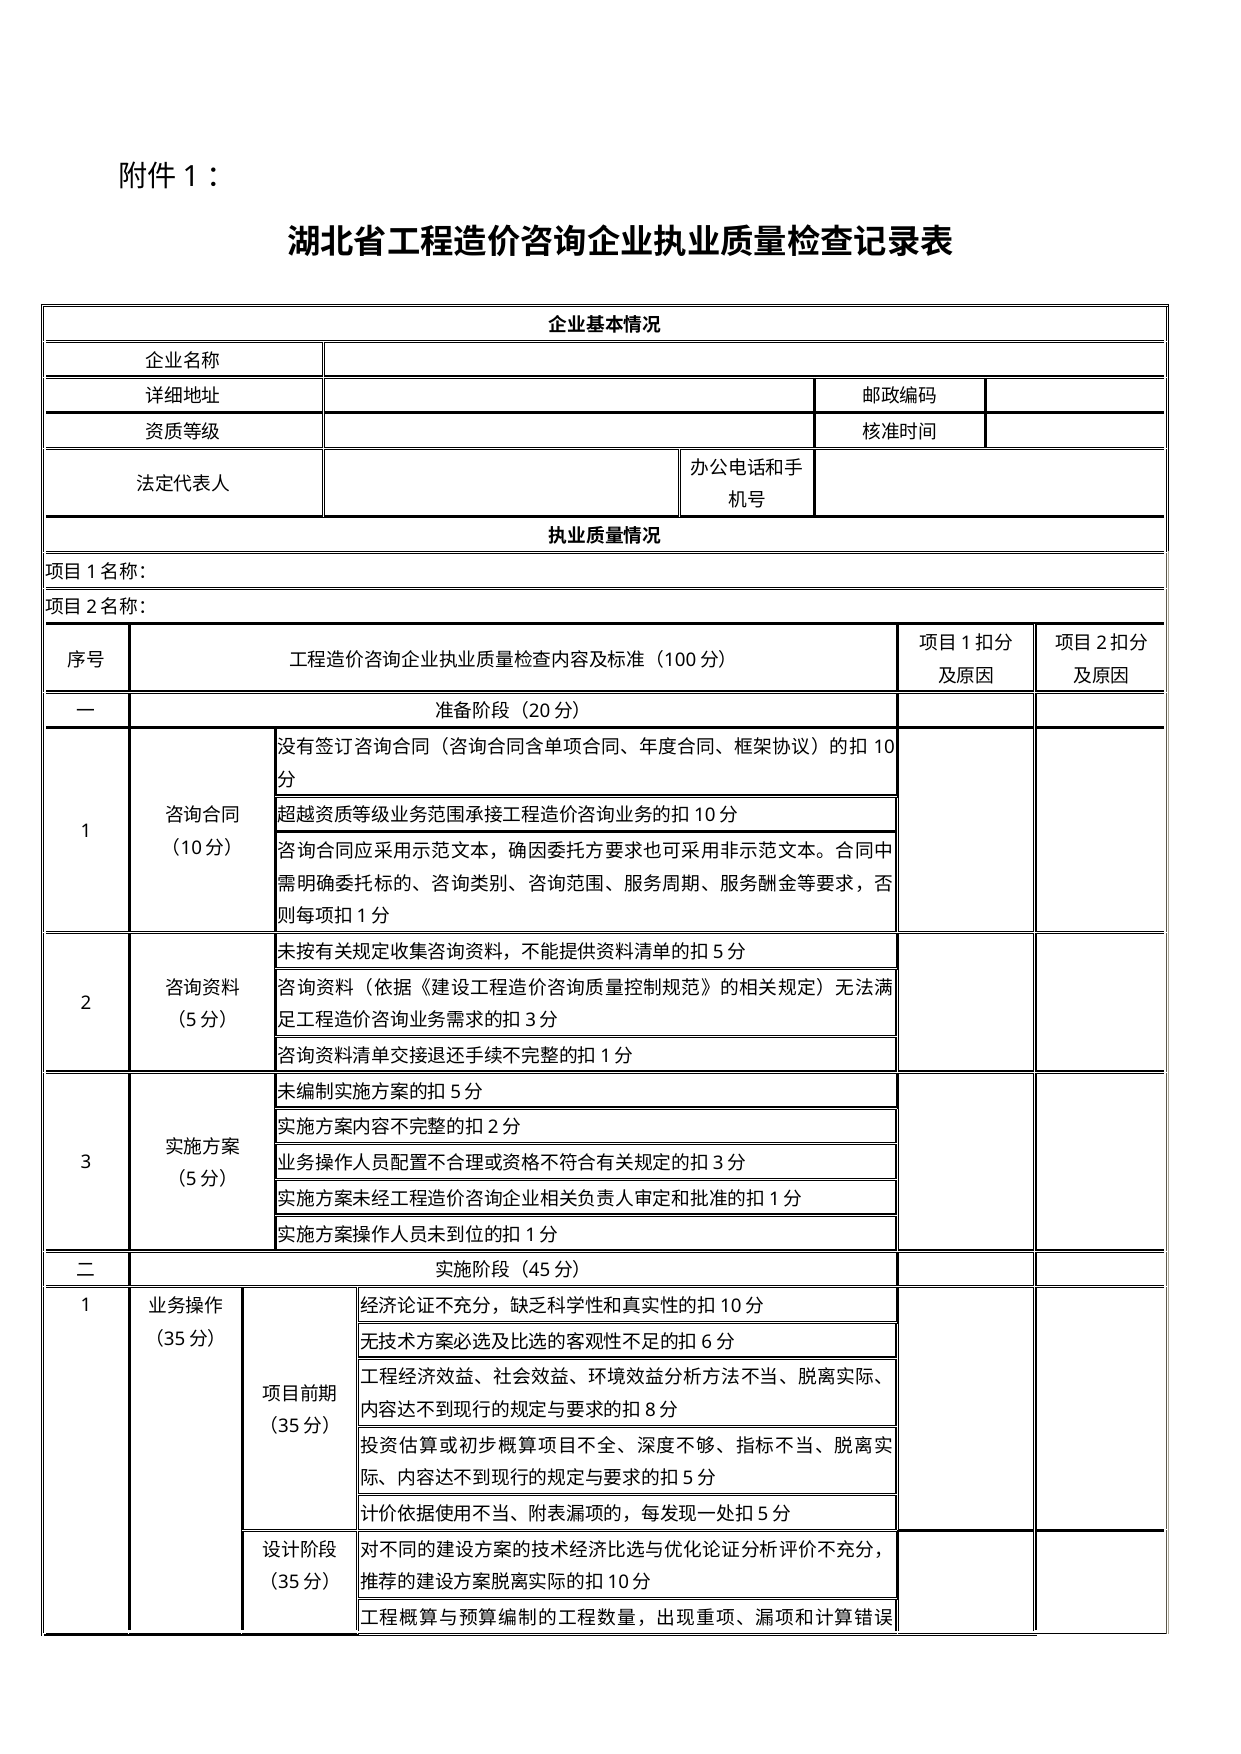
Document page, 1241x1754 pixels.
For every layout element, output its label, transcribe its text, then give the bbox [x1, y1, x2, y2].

table_cell 执业质量情况 [44, 515, 1166, 551]
table_header 企业基本情况 [44, 307, 1166, 339]
table_cell 项目前期 （35分） [244, 1288, 356, 1528]
table_cell 项目2扣分 及原因 [1037, 622, 1166, 690]
table_cell 实施方案 （5分） [131, 1074, 274, 1249]
table_cell 二 [44, 1249, 128, 1285]
table_cell 咨询资料（依据《建设工程造价咨询质量控制规范》的相关规定）无法满足工程造价咨询业务需求的扣3分 [277, 970, 895, 1035]
table_cell [899, 1288, 1033, 1528]
table_cell 经济论证不充分，缺乏科学性和真实性的扣10分 [359, 1288, 896, 1321]
table_cell 法定代表人 [43, 447, 323, 515]
table_cell 投资估算或初步概算项目不全、深度不够、指标不当、脱离实际、内容达不到现行的规定与要求的扣5分 [359, 1428, 895, 1493]
table_cell [897, 1529, 1035, 1632]
table_cell [1037, 726, 1166, 931]
table_cell [899, 729, 1033, 931]
table_cell [987, 375, 1166, 411]
table_cell 工程经济效益、社会效益、环境效益分析方法不当、脱离实际、内容达不到现行的规定与要求的扣8分 [359, 1360, 895, 1424]
table_cell 咨询合同应采用示范文本，确因委托方要求也可采用非示范文本。合同中需明确委托标的、咨询类别、咨询范围、服务周期、服务酬金等要求，否则每项扣1分 [277, 833, 895, 931]
table_cell 计价依据使用不当、附表漏项的，每发现一处扣5分 [359, 1496, 895, 1528]
table_cell 企业名称 [44, 340, 322, 375]
table_cell 业务操作人员配置不合理或资格不符合有关规定的扣3分 [277, 1145, 895, 1178]
table_cell 3 [44, 1070, 128, 1249]
table_cell 咨询合同 （10分） [131, 729, 274, 931]
table_cell 1 [43, 1285, 129, 1632]
table_cell [1037, 1249, 1166, 1285]
table_cell 邮政编码 [816, 379, 984, 411]
table_cell 实施阶段（45分） [131, 1253, 896, 1285]
table_cell 未按有关规定收集咨询资料，不能提供资料清单的扣5分 [277, 934, 896, 966]
table_cell [899, 694, 1033, 726]
table_cell [325, 414, 813, 447]
table_cell 实施方案未经工程造价咨询企业相关负责人审定和批准的扣1分 [277, 1181, 895, 1213]
table_cell 咨询资料 （5分） [131, 934, 274, 1070]
table_cell [1037, 1070, 1166, 1249]
table_cell 未编制实施方案的扣5分 [277, 1074, 896, 1106]
table_cell 准备阶段（20分） [131, 694, 896, 726]
table_cell 项目2名称： [44, 586, 1166, 622]
table_cell 工程造价咨询企业执业质量检查内容及标准（100分） [131, 625, 896, 690]
table_cell 对不同的建设方案的技术经济比选与优化论证分析评价不充分，推荐的建设方案脱离实际的扣10分 [359, 1532, 896, 1597]
table_cell 办公电话和手机号 [681, 450, 813, 515]
table_cell 咨询资料清单交接退还手续不完整的扣1分 [277, 1038, 895, 1070]
text 湖北省工程造价咨询企业执业质量检查记录表 [118, 206, 1122, 271]
table_cell [899, 1253, 1033, 1285]
table_cell [1035, 1285, 1167, 1528]
table_cell 2 [43, 931, 129, 1070]
table_cell 超越资质等级业务范围承接工程造价咨询业务的扣10分 [277, 798, 895, 830]
table_cell 序号 [44, 622, 128, 690]
table_cell [325, 340, 1166, 375]
table_cell [899, 1074, 1033, 1249]
table_cell 核准时间 [816, 414, 984, 447]
table_cell 项目1扣分 及原因 [899, 625, 1033, 690]
table_cell 设计阶段 （35分） [242, 1532, 358, 1632]
table_cell [325, 450, 678, 515]
table_cell 资质等级 [44, 411, 322, 447]
table_cell [1035, 931, 1167, 1070]
table_cell 实施方案操作人员未到位的扣1分 [277, 1217, 895, 1249]
table_cell [899, 934, 1033, 1070]
table_cell [814, 447, 1167, 515]
table_cell [1037, 690, 1166, 726]
table_cell 无技术方案必选及比选的客观性不足的扣6分 [359, 1324, 895, 1356]
table_cell 项目1名称： [43, 551, 1167, 586]
table_cell 实施方案内容不完整的扣2分 [277, 1110, 895, 1142]
table_cell 一 [44, 690, 128, 726]
table_cell 1 [44, 726, 128, 931]
table_cell [987, 411, 1166, 447]
table_cell 没有签订咨询合同（咨询合同含单项合同、年度合同、框架协议）的扣10分 [277, 729, 896, 794]
table_cell 业务操作 （35分） [129, 1288, 242, 1632]
table_cell [1035, 1529, 1167, 1632]
table_cell 详细地址 [44, 375, 322, 411]
text 附件1 ： [118, 141, 1122, 206]
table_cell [358, 1600, 897, 1632]
table_cell [325, 379, 813, 411]
